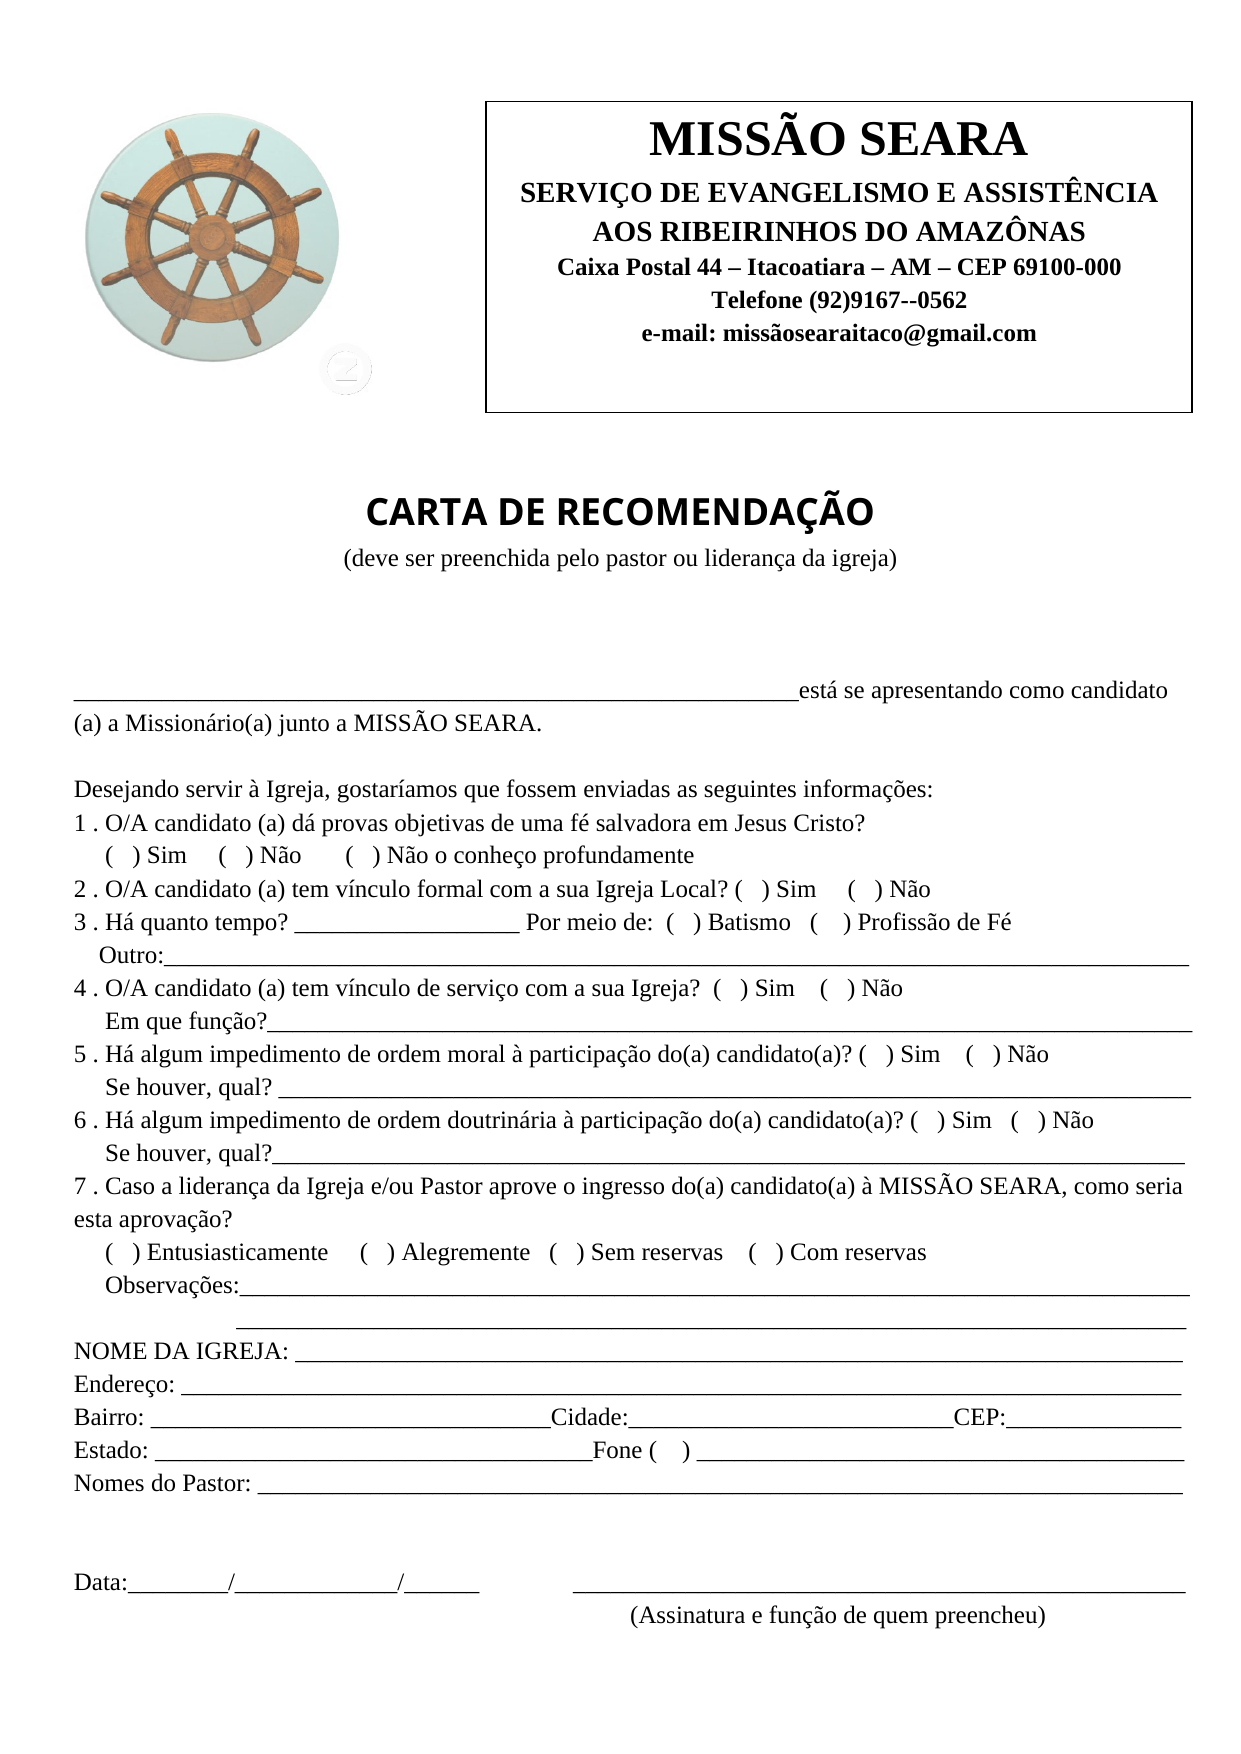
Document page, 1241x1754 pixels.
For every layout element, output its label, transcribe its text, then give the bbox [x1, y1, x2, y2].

text Estado: ___________________________________Fone ( ) _______________________________________ [74, 1435, 1196, 1464]
text Nomes do Pastor: __________________________________________________________________________ [74, 1468, 1196, 1497]
text Endereço: ________________________________________________________________________________ [74, 1369, 1196, 1398]
text (deve ser preenchida pelo pastor ou liderança da igreja) [177, 543, 1063, 572]
text ( ) Sim ( ) Não ( ) Não o conheço profundamente [74, 841, 1196, 869]
text Em que função?__________________________________________________________________________ [74, 1006, 1196, 1034]
text 6 . Há algum impedimento de ordem doutrinária à participação do(a) candidato(a)? ( ) Sim ( ) Não [74, 1105, 1196, 1133]
text Outro:__________________________________________________________________________________ [74, 940, 1196, 968]
text (Assinatura e função de quem preencheu) [74, 1600, 1196, 1629]
text 2 . O/A candidato (a) tem vínculo formal com a sua Igreja Local? ( ) Sim ( ) Não [74, 874, 1196, 902]
text NOME DA IGREJA: _______________________________________________________________________ [74, 1336, 1196, 1365]
text Bairro: ________________________________Cidade:__________________________CEP:______________ [74, 1402, 1196, 1431]
text Se houver, qual?_________________________________________________________________________ [74, 1138, 1196, 1167]
text 3 . Há quanto tempo? __________________ Por meio de: ( ) Batismo ( ) Profissão de Fé [74, 907, 1196, 935]
text Observações:____________________________________________________________________________ [74, 1270, 1196, 1299]
picture [44, 73, 378, 401]
text Se houver, qual? _________________________________________________________________________ [74, 1072, 1196, 1101]
text Data:________/_____________/______ _________________________________________________ [74, 1567, 1196, 1596]
text ( ) Entusiasticamente ( ) Alegremente ( ) Sem reservas ( ) Com reservas [74, 1237, 1196, 1266]
text 7 . Caso a liderança da Igreja e/ou Pastor aprove o ingresso do(a) candidato(a) à MISSÃO SEARA, como seria esta aprovação? [74, 1171, 1196, 1233]
text CARTA DE RECOMENDAÇÃO [177, 485, 1063, 536]
text __________________________________________________________está se apresentando como candidato (a) a Missionário(a) junto a MISSÃO SEARA. [74, 676, 1196, 737]
text Desejando servir à Igreja, gostaríamos que fossem enviadas as seguintes informações: [74, 774, 1196, 803]
text 5 . Há algum impedimento de ordem moral à participação do(a) candidato(a)? ( ) Sim ( ) Não [74, 1039, 1196, 1067]
text 1 . O/A candidato (a) dá provas objetivas de uma fé salvadora em Jesus Cristo? [74, 808, 1196, 836]
text 4 . O/A candidato (a) tem vínculo de serviço com a sua Igreja? ( ) Sim ( ) Não [74, 973, 1196, 1001]
text ____________________________________________________________________________ [74, 1303, 1196, 1332]
